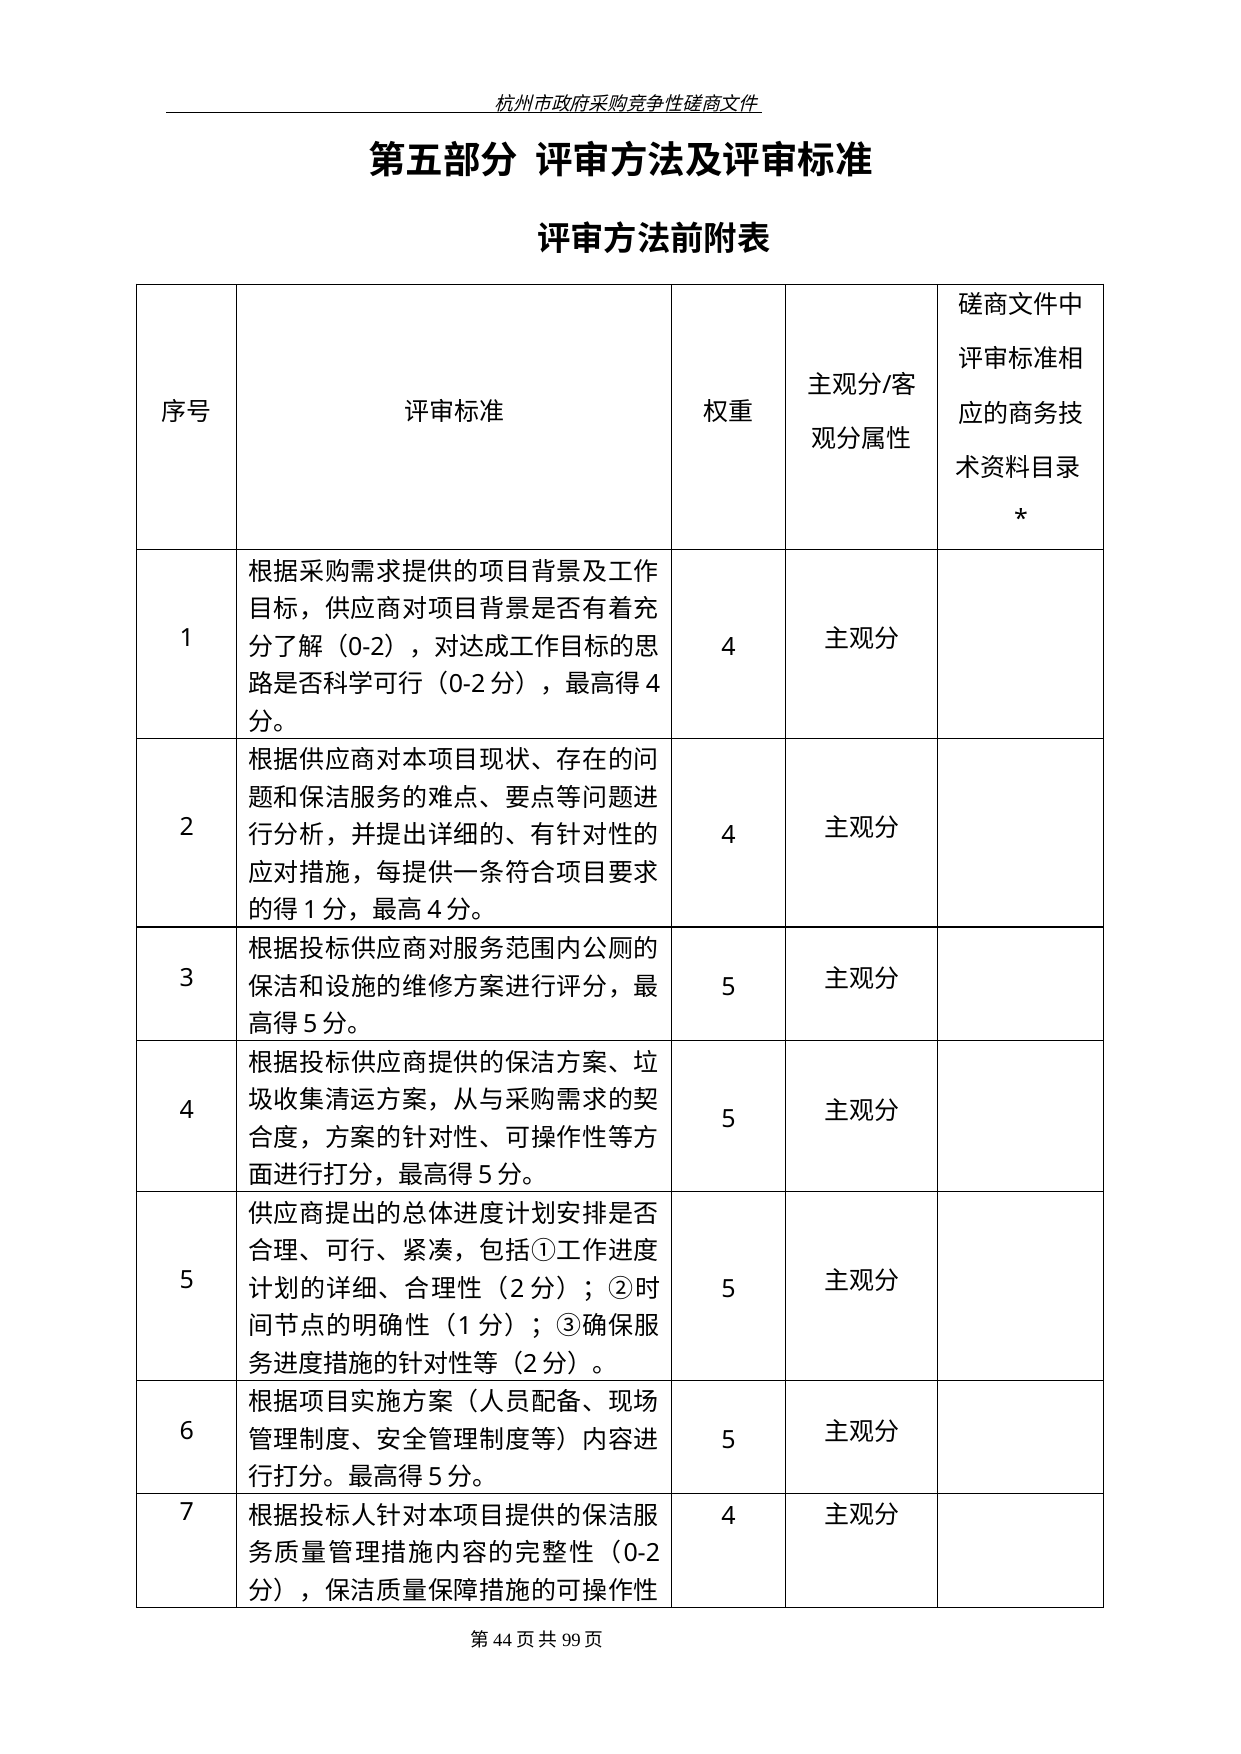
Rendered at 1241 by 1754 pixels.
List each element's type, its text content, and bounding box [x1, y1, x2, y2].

table_cell 根据供应商对本项目现状、存在的问题和保洁服务的难点、要点等问题进行分析，并提出详细的、有针对性的应对措施，每提供一条符合项目要求的得1分，最高4分。 [237, 739, 671, 926]
table_cell [938, 739, 1103, 926]
table_cell 根据采购需求提供的项目背景及工作目标，供应商对项目背景是否有着充分了解（0-2），对达成工作目标的思路是否科学可行（0-2分），最高得4分。 [237, 550, 671, 738]
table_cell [237, 1494, 671, 1607]
table_cell [938, 1041, 1103, 1191]
table_cell 主观分 [786, 1041, 937, 1191]
text 第五部分 评审方法及评审标准 [148, 130, 1092, 184]
table_header 序号 [137, 285, 236, 549]
table_header 磋商文件中评审标准相应的商务技术资料目录 * [938, 285, 1103, 549]
table_cell 主观分 [786, 1494, 937, 1607]
table_cell 根据投标供应商对服务范围内公厕的保洁和设施的维修方案进行评分，最高得5分。 [237, 928, 671, 1040]
table_cell 1 [137, 550, 236, 738]
table_cell [938, 1494, 1103, 1607]
table_cell 5 [137, 1192, 236, 1379]
table_cell 4 [672, 739, 785, 926]
table_cell 4 [137, 1041, 236, 1191]
table_cell 7 [137, 1494, 236, 1607]
table_cell 5 [672, 1192, 785, 1379]
table_cell 4 [672, 550, 785, 738]
table_cell 根据项目实施方案（人员配备、现场管理制度、安全管理制度等）内容进行打分。最高得5分。 [237, 1381, 671, 1493]
table_cell 5 [672, 928, 785, 1040]
text 评审方法前附表 [148, 211, 1092, 259]
table_cell 主观分 [786, 1192, 937, 1379]
table_cell 主观分 [786, 550, 937, 738]
table_header 主观分/客观分属性 [786, 285, 937, 549]
table_cell 2 [137, 739, 236, 926]
table_cell 5 [672, 1041, 785, 1191]
table_cell [938, 1192, 1103, 1379]
table_cell [938, 1381, 1103, 1493]
table_cell 供应商提出的总体进度计划安排是否合理、可行、紧凑，包括①工作进度计划的详细、合理性（2分）；②时间节点的明确性（1分）；③确保服务进度措施的针对性等（2分）。 [237, 1192, 671, 1379]
table_cell 3 [137, 928, 236, 1040]
table_cell 主观分 [786, 739, 937, 926]
table_cell 5 [672, 1381, 785, 1493]
table_cell 主观分 [786, 1381, 937, 1493]
table_header 评审标准 [237, 285, 671, 549]
table_cell [938, 550, 1103, 738]
table_cell 6 [137, 1381, 236, 1493]
table_header 权重 [672, 285, 785, 549]
table_cell 主观分 [786, 928, 937, 1040]
table_cell 根据投标供应商提供的保洁方案、垃圾收集清运方案，从与采购需求的契合度，方案的针对性、可操作性等方面进行打分，最高得5分。 [237, 1041, 671, 1191]
table_cell [938, 928, 1103, 1040]
table_cell 4 [672, 1494, 785, 1607]
